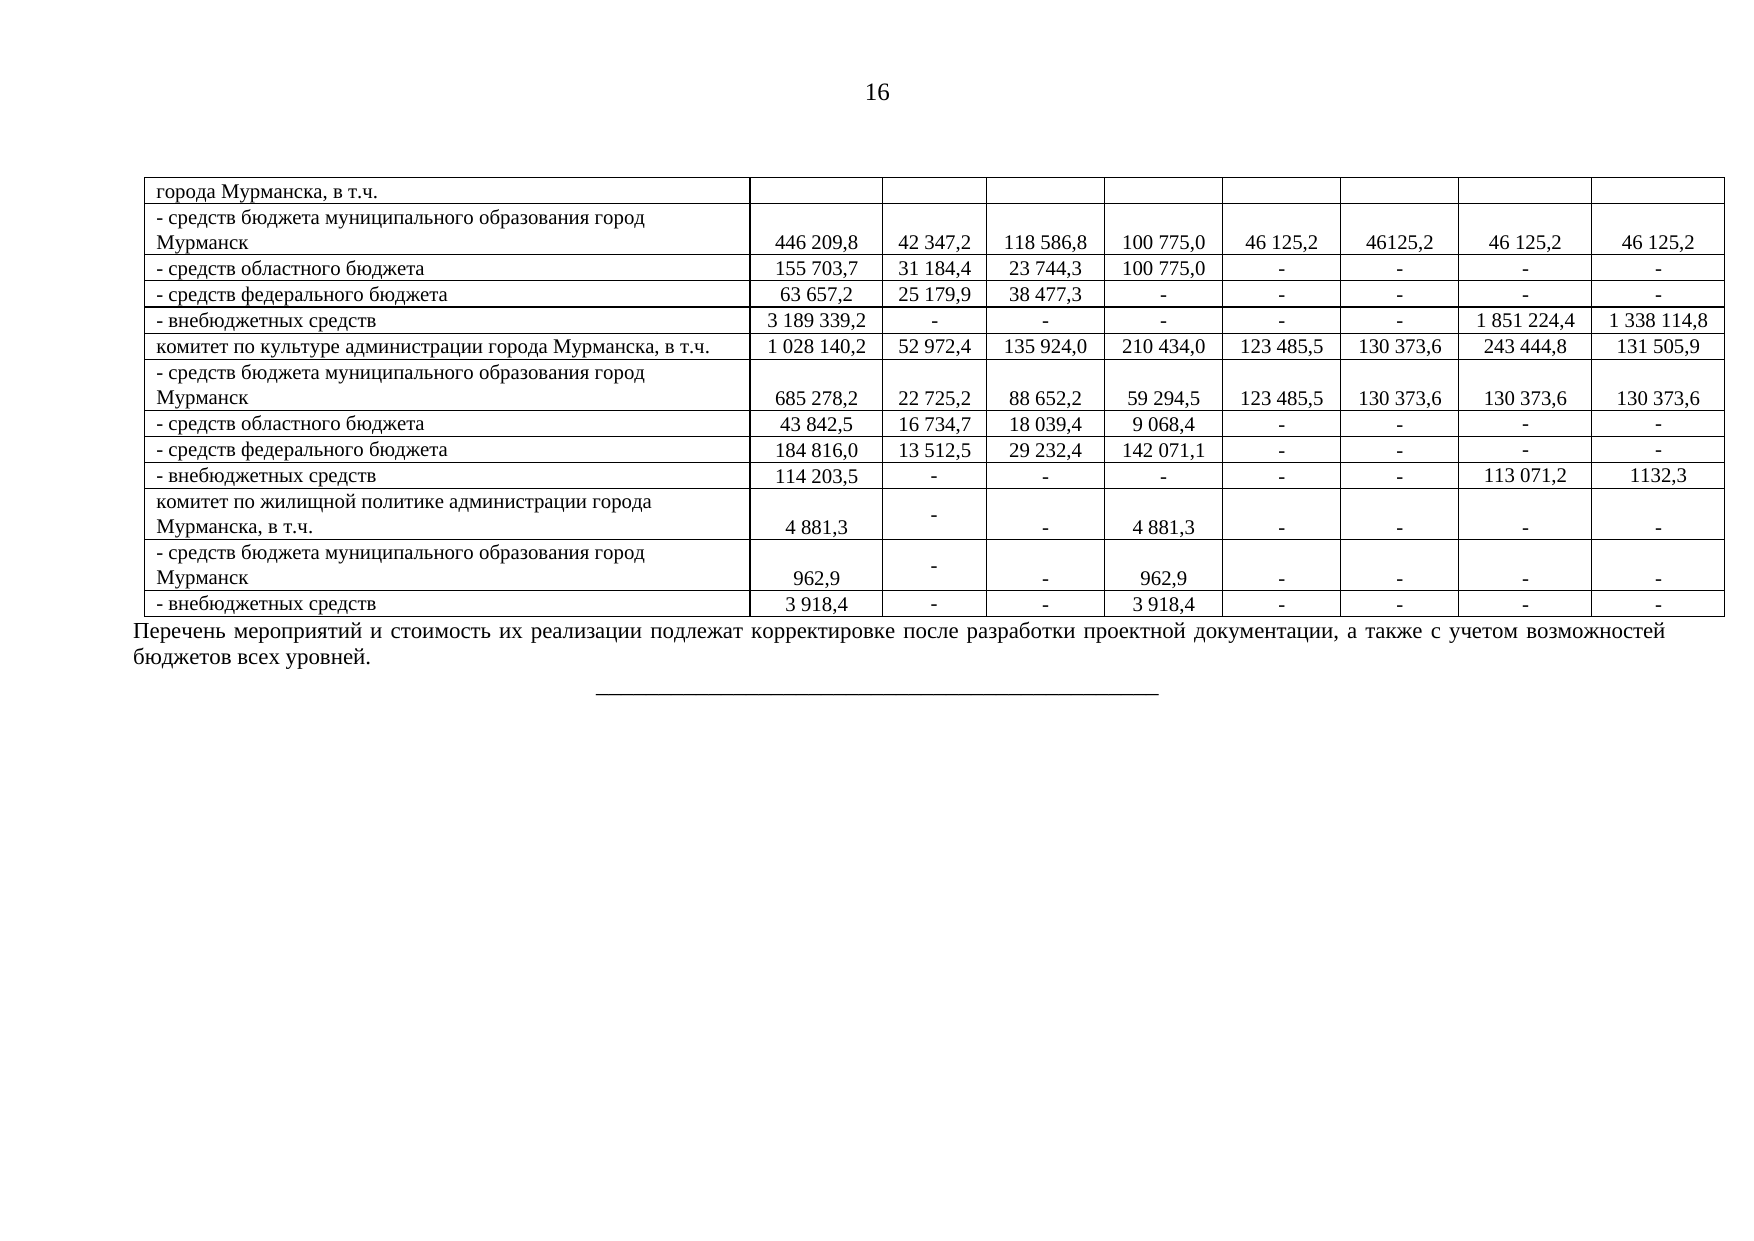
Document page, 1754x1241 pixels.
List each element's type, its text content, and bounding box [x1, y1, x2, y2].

table_cell 46 125,2 [1223, 178, 1340, 203]
table_cell - [987, 540, 1104, 590]
table_cell 59 294,5 [1105, 360, 1222, 409]
table_cell - [987, 489, 1104, 539]
table_cell - [1223, 281, 1340, 306]
table_cell 1 338 114,8 [1592, 308, 1724, 332]
table_cell 201 550,0 [1105, 178, 1222, 203]
table_cell 23 744,3 [987, 255, 1104, 280]
table_cell - [1223, 463, 1340, 488]
table_cell - средств федерального бюджета [145, 437, 749, 462]
table_cell 131 505,9 [1592, 334, 1724, 358]
table_cell - [1459, 489, 1591, 539]
table_cell 123 485,5 [1223, 360, 1340, 409]
table_cell 46 125,2 [1459, 204, 1591, 254]
text Перечень мероприятий и стоимость их реализации подлежат корректировке после разработки проектной документации, а также с учетом возможностей бюджетов всех уровней. [133, 617, 1668, 669]
table_cell - [883, 540, 986, 590]
table_cell 16 734,7 [883, 411, 986, 436]
table_cell 31 184,4 [883, 255, 986, 280]
table_cell - [1223, 308, 1340, 332]
table_cell 1 897 349,6 [1459, 178, 1591, 203]
table_cell - [1223, 411, 1340, 436]
table_cell - [883, 489, 986, 539]
table_cell 63 657,2 [751, 281, 882, 306]
table_cell 446 209,8 [751, 204, 882, 254]
table_cell 130 373,6 [1341, 360, 1458, 409]
table_cell 142 071,1 [1105, 437, 1222, 462]
table_cell - [1223, 437, 1340, 462]
table_cell 1 384 240,0 [1592, 178, 1724, 203]
table_cell 685 278,2 [751, 360, 882, 409]
table_cell - [987, 591, 1104, 616]
table_cell - [883, 463, 986, 488]
table_cell 43 842,5 [751, 411, 882, 436]
table_cell - [1592, 411, 1724, 436]
table_cell - [1592, 591, 1724, 616]
table_cell 52 972,4 [883, 334, 986, 358]
table_cell 4 881,3 [1105, 489, 1222, 539]
table_cell - [1105, 308, 1222, 332]
table_cell - [1341, 437, 1458, 462]
table_cell комитет по жилищной политике администрации города Мурманска, в т.ч. [145, 489, 749, 539]
table_cell 18 039,4 [987, 411, 1104, 436]
table_cell 46125,2 [1341, 178, 1458, 203]
table_cell 3 918,4 [1105, 591, 1222, 616]
table_cell 155 703,7 [751, 255, 882, 280]
table_cell - [1341, 411, 1458, 436]
table_cell 29 232,4 [987, 437, 1104, 462]
table_cell - [987, 463, 1104, 488]
table_cell - [1341, 463, 1458, 488]
table_cell - внебюджетных средств [145, 591, 749, 616]
table_cell 42 347,2 [883, 204, 986, 254]
table_cell - [1341, 255, 1458, 280]
table_cell - [1341, 540, 1458, 590]
table_cell 3 189 339,2 [751, 308, 882, 332]
table_cell - [1592, 540, 1724, 590]
table_cell 98 711,5 [883, 178, 986, 203]
table_cell - [1341, 489, 1458, 539]
text _____________________________________________ [118, 669, 1636, 698]
table_cell - [1341, 281, 1458, 306]
table_cell - [1341, 591, 1458, 616]
table_cell 962,9 [1105, 540, 1222, 590]
table_cell - средств областного бюджета [145, 411, 749, 436]
table_cell - [1459, 540, 1591, 590]
table_cell - [1592, 281, 1724, 306]
table_cell - [1341, 308, 1458, 332]
table_cell 13 512,5 [883, 437, 986, 462]
table_cell 118 586,8 [987, 204, 1104, 254]
table_cell - [987, 308, 1104, 332]
table_cell 114 203,5 [751, 463, 882, 488]
table_cell 4 881,3 [751, 489, 882, 539]
table_cell - [1592, 255, 1724, 280]
table_cell - средств бюджета муниципального образования город Мурманск [145, 204, 749, 254]
table_cell 46 125,2 [1592, 204, 1724, 254]
table_cell - средств федерального бюджета [145, 281, 749, 306]
table_cell 135 924,0 [987, 334, 1104, 358]
table_cell - [1459, 437, 1591, 462]
table_cell комитет по культуре администрации города Мурманска, в т.ч. [145, 334, 749, 358]
table_cell 38 477,3 [987, 281, 1104, 306]
table_cell 130 373,6 [1341, 334, 1458, 358]
table_cell - [1223, 591, 1340, 616]
table_cell - средств бюджета муниципального образования город Мурманск [145, 540, 749, 590]
table_cell 1132,3 [1592, 463, 1724, 488]
table_cell - [1105, 281, 1222, 306]
table_cell - [1105, 463, 1222, 488]
table_cell 100 775,0 [1105, 204, 1222, 254]
table_cell 3 854 909,9 [751, 178, 882, 203]
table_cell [145, 178, 749, 203]
table_cell - внебюджетных средств [145, 308, 749, 332]
table_cell 180 808,4 [987, 178, 1104, 203]
table_cell - [883, 591, 986, 616]
table_cell - средств областного бюджета [145, 255, 749, 280]
table_cell - [1592, 489, 1724, 539]
table_cell - [1592, 437, 1724, 462]
table_cell 184 816,0 [751, 437, 882, 462]
table_cell 123 485,5 [1223, 334, 1340, 358]
table_cell 3 918,4 [751, 591, 882, 616]
table_cell - [1459, 281, 1591, 306]
table_cell - [1223, 255, 1340, 280]
table_cell 46125,2 [1341, 204, 1458, 254]
table_cell 9 068,4 [1105, 411, 1222, 436]
table_cell - внебюджетных средств [145, 463, 749, 488]
table_cell 22 725,2 [883, 360, 986, 409]
table_cell - [1459, 255, 1591, 280]
table_cell 25 179,9 [883, 281, 986, 306]
table_cell - [1223, 540, 1340, 590]
table_cell 113 071,2 [1459, 463, 1591, 488]
table_cell 1 851 224,4 [1459, 308, 1591, 332]
table_cell - [1459, 411, 1591, 436]
table_cell 962,9 [751, 540, 882, 590]
table_cell 210 434,0 [1105, 334, 1222, 358]
table_cell 130 373,6 [1592, 360, 1724, 409]
table_cell - [1223, 489, 1340, 539]
table_cell 130 373,6 [1459, 360, 1591, 409]
table_cell 100 775,0 [1105, 255, 1222, 280]
table_cell 1 028 140,2 [751, 334, 882, 358]
table_cell 46 125,2 [1223, 204, 1340, 254]
table_cell - средств бюджета муниципального образования город Мурманск [145, 360, 749, 409]
table_cell 243 444,8 [1459, 334, 1591, 358]
table_cell - [1459, 591, 1591, 616]
table_cell - [883, 308, 986, 332]
table_cell 88 652,2 [987, 360, 1104, 409]
